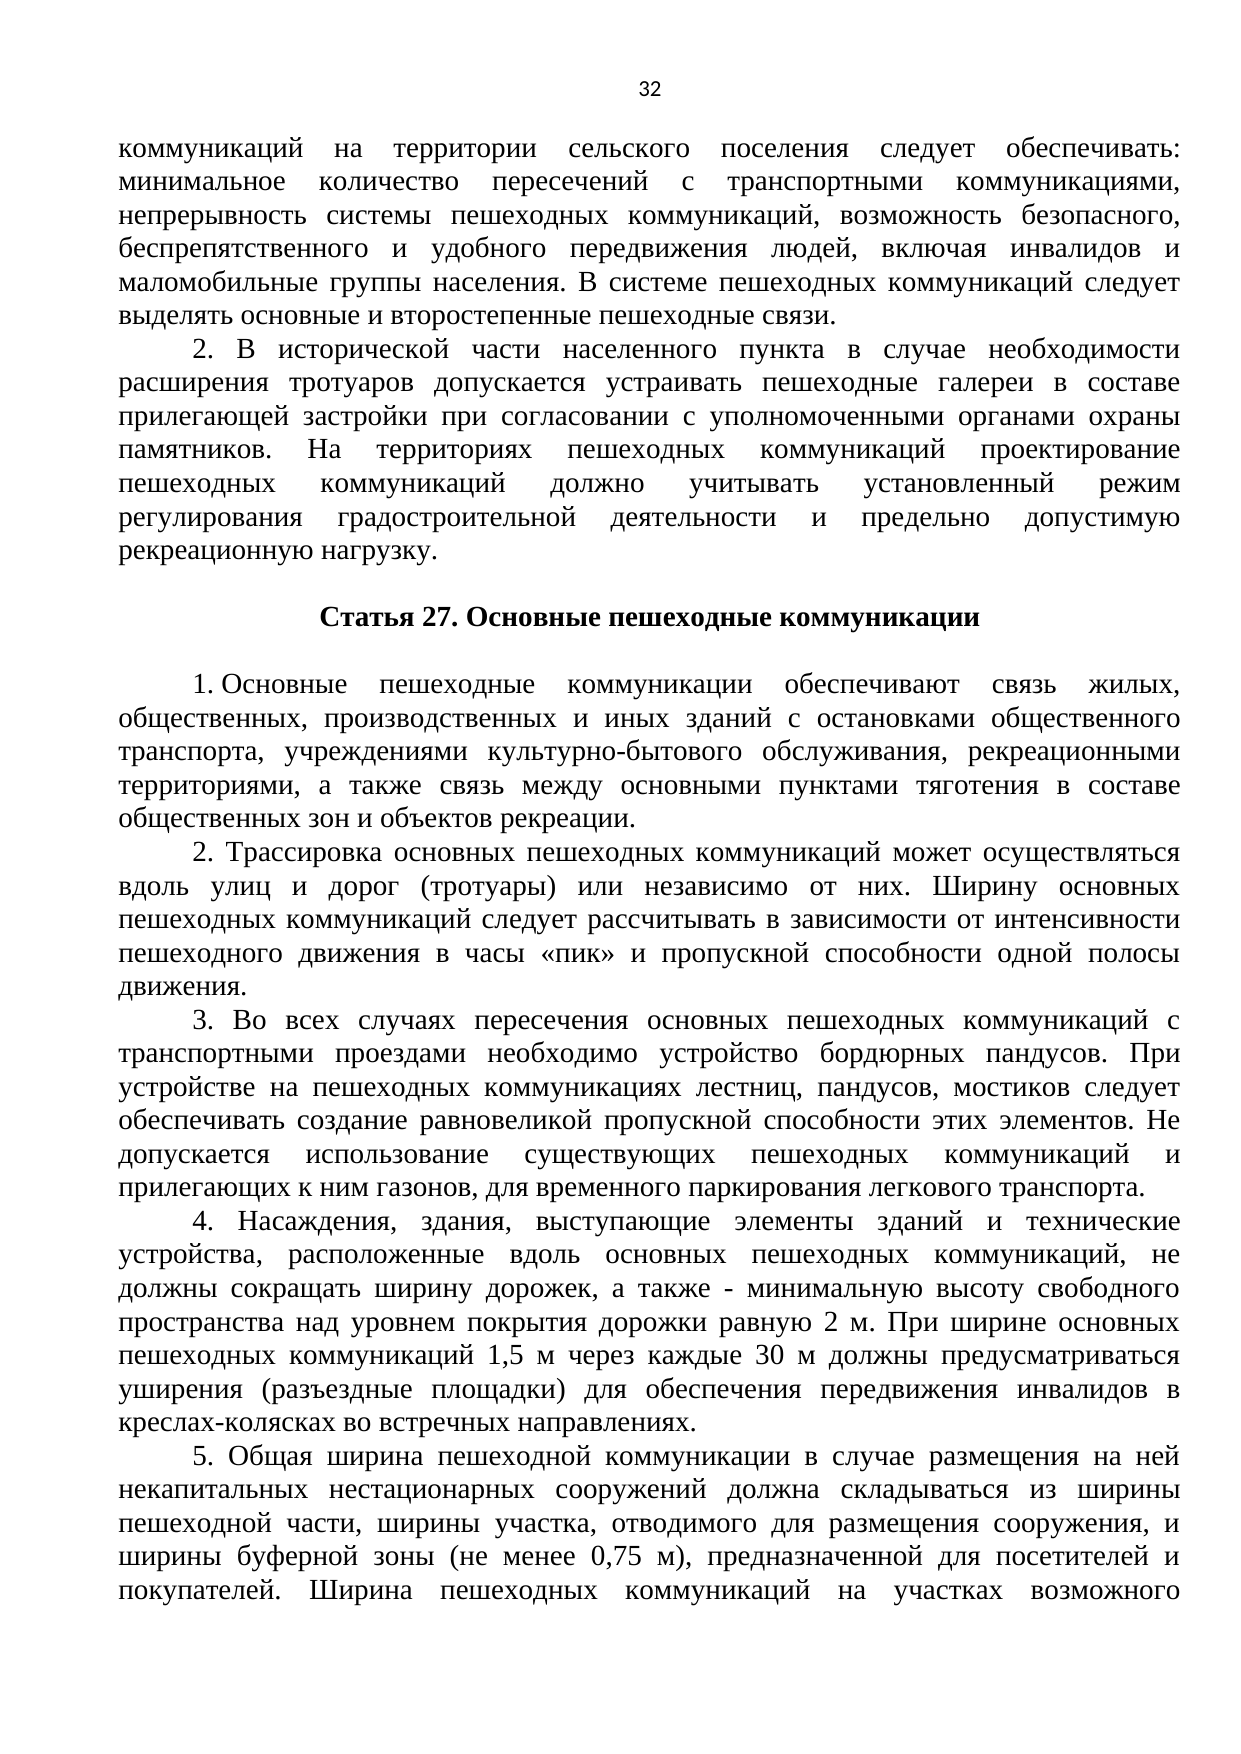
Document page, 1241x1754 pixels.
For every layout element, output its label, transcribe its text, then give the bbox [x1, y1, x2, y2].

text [118, 1438, 1181, 1606]
text 2. В исторической части населенного пункта в случае необходимости расширения тротуаров допускается устраивать пешеходные галереи в составе прилегающей застройки при согласовании с уполномоченными органами охраны памятников. На территориях пешеходных коммуникаций проектирование пешеходных коммуникаций должно учитывать установленный режим регулирования градостроительной деятельности и предельно допустимую рекреационную нагрузку. [118, 331, 1181, 566]
text 3. Во всех случаях пересечения основных пешеходных коммуникаций с транспортными проездами необходимо устройство бордюрных пандусов. При устройстве на пешеходных коммуникациях лестниц, пандусов, мостиков следует обеспечивать создание равновеликой пропускной способности этих элементов. Не допускается использование существующих пешеходных коммуникаций и прилегающих к ним газонов, для временного паркирования легкового транспорта. [118, 1002, 1181, 1203]
text Статья 27. Основные пешеходные коммуникации [118, 599, 1181, 633]
text 4. Насаждения, здания, выступающие элементы зданий и технические устройства, расположенные вдоль основных пешеходных коммуникаций, не должны сокращать ширину дорожек, а также - минимальную высоту свободного пространства над уровнем покрытия дорожки равную 2 м. При ширине основных пешеходных коммуникаций 1,5 м через каждые 30 м должны предусматриваться уширения (разъездные площадки) для обеспечения передвижения инвалидов в креслах-колясках во встречных направлениях. [118, 1203, 1181, 1438]
text 2. Трассировка основных пешеходных коммуникаций может осуществляться вдоль улиц и дорог (тротуары) или независимо от них. Ширину основных пешеходных коммуникаций следует рассчитывать в зависимости от интенсивности пешеходного движения в часы «пик» и пропускной способности одной полосы движения. [118, 834, 1181, 1002]
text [118, 130, 1181, 331]
text 1. Основные пешеходные коммуникации обеспечивают связь жилых, общественных, производственных и иных зданий с остановками общественного транспорта, учреждениями культурно-бытового обслуживания, рекреационными территориями, а также связь между основными пунктами тяготения в составе общественных зон и объектов рекреации. [118, 666, 1181, 834]
